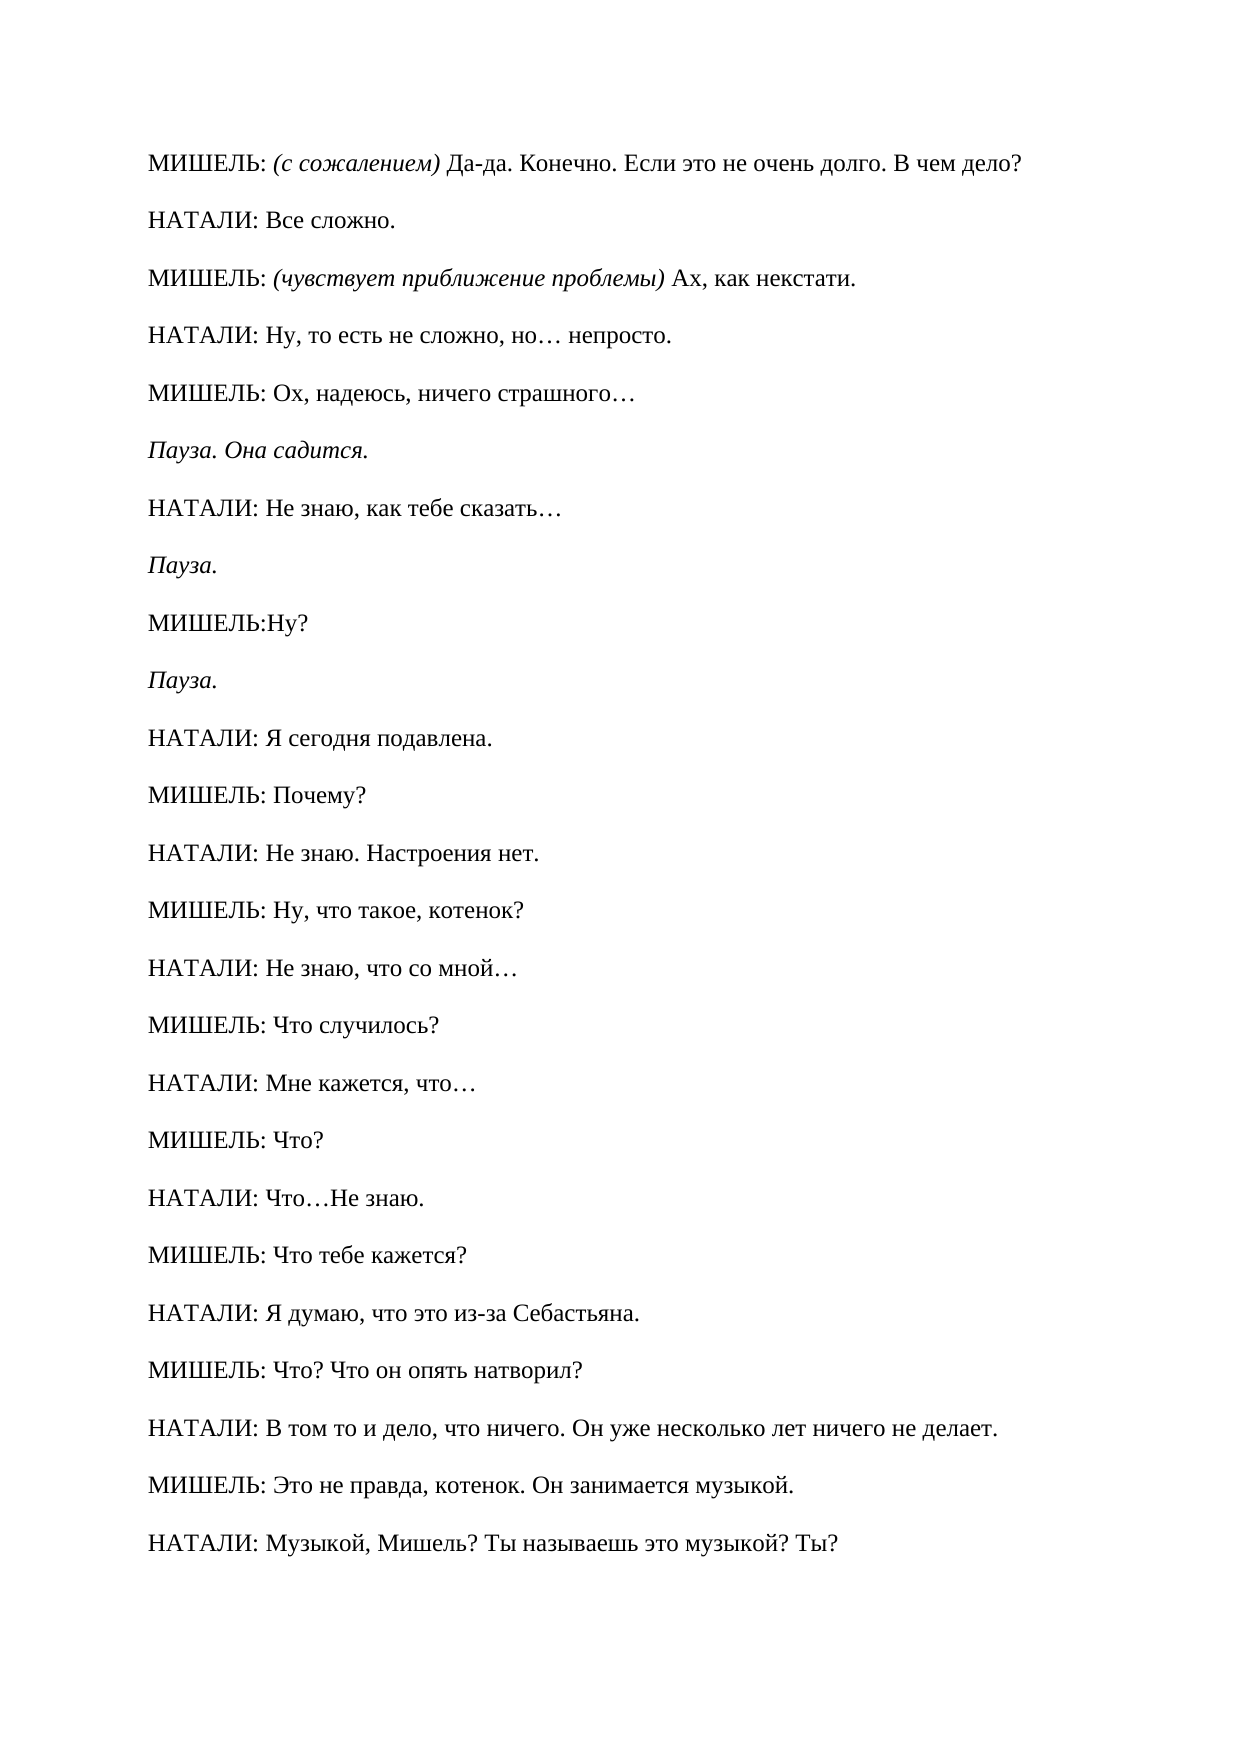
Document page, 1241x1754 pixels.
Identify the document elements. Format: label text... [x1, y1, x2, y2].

text МИШЕЛЬ: (чувствует приближение проблемы) Ах, как некстати. [148, 263, 1093, 291]
text МИШЕЛЬ: Что случилось? [148, 1010, 1093, 1039]
text МИШЕЛЬ: Ох, надеюсь, ничего страшного… [148, 378, 1093, 406]
text НАТАЛИ: Не знаю. Настроения нет. [148, 838, 1093, 866]
text НАТАЛИ: Все сложно. [148, 205, 1093, 234]
text НАТАЛИ: Не знаю, как тебе сказать… [148, 493, 1093, 521]
text НАТАЛИ: Музыкой, Мишель? Ты называешь это музыкой? Ты? [148, 1528, 1093, 1556]
text МИШЕЛЬ: Что? Что он опять натворил? [148, 1355, 1093, 1384]
text НАТАЛИ: Что…Не знаю. [148, 1183, 1093, 1211]
text Пауза. [148, 665, 1093, 694]
text МИШЕЛЬ: (с сожалением) Да-да. Конечно. Если это не очень долго. В чем дело? [148, 148, 1093, 176]
text МИШЕЛЬ: Это не правда, котенок. Он занимается музыкой. [148, 1470, 1093, 1499]
text НАТАЛИ: Ну, то есть не сложно, но… непросто. [148, 320, 1093, 349]
text Пауза. Она садится. [148, 435, 1093, 464]
text Пауза. [148, 550, 1093, 579]
text НАТАЛИ: Не знаю, что со мной… [148, 953, 1093, 981]
text МИШЕЛЬ: Почему? [148, 780, 1093, 809]
text МИШЕЛЬ: Что? [148, 1125, 1093, 1154]
text НАТАЛИ: Я сегодня подавлена. [148, 723, 1093, 751]
text НАТАЛИ: Я думаю, что это из-за Себастьяна. [148, 1298, 1093, 1326]
text МИШЕЛЬ:Ну? [148, 608, 1093, 636]
text НАТАЛИ: В том то и дело, что ничего. Он уже несколько лет ничего не делает. [148, 1413, 1093, 1441]
text НАТАЛИ: Мне кажется, что… [148, 1068, 1093, 1096]
text МИШЕЛЬ: Что тебе кажется? [148, 1240, 1093, 1269]
text МИШЕЛЬ: Ну, что такое, котенок? [148, 895, 1093, 924]
